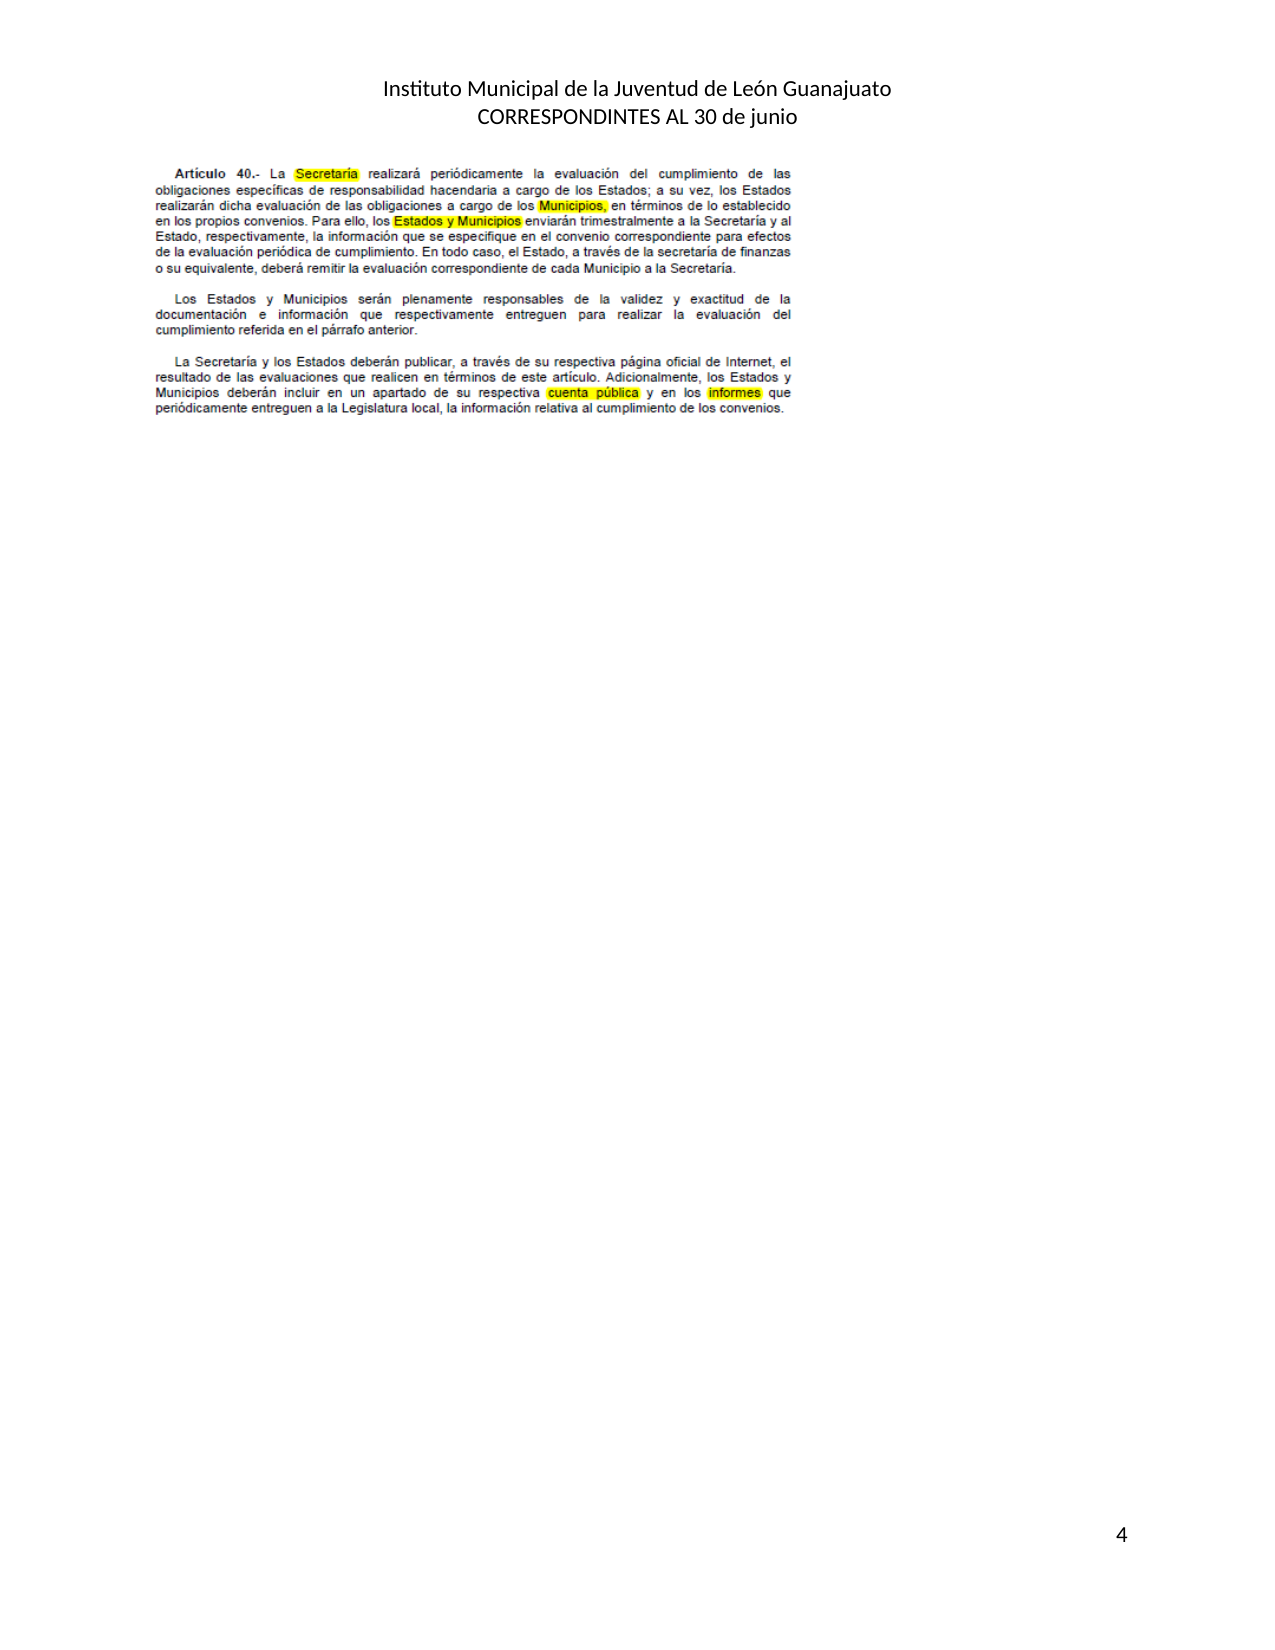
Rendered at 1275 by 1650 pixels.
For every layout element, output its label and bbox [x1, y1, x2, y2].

picture [147, 157, 801, 422]
